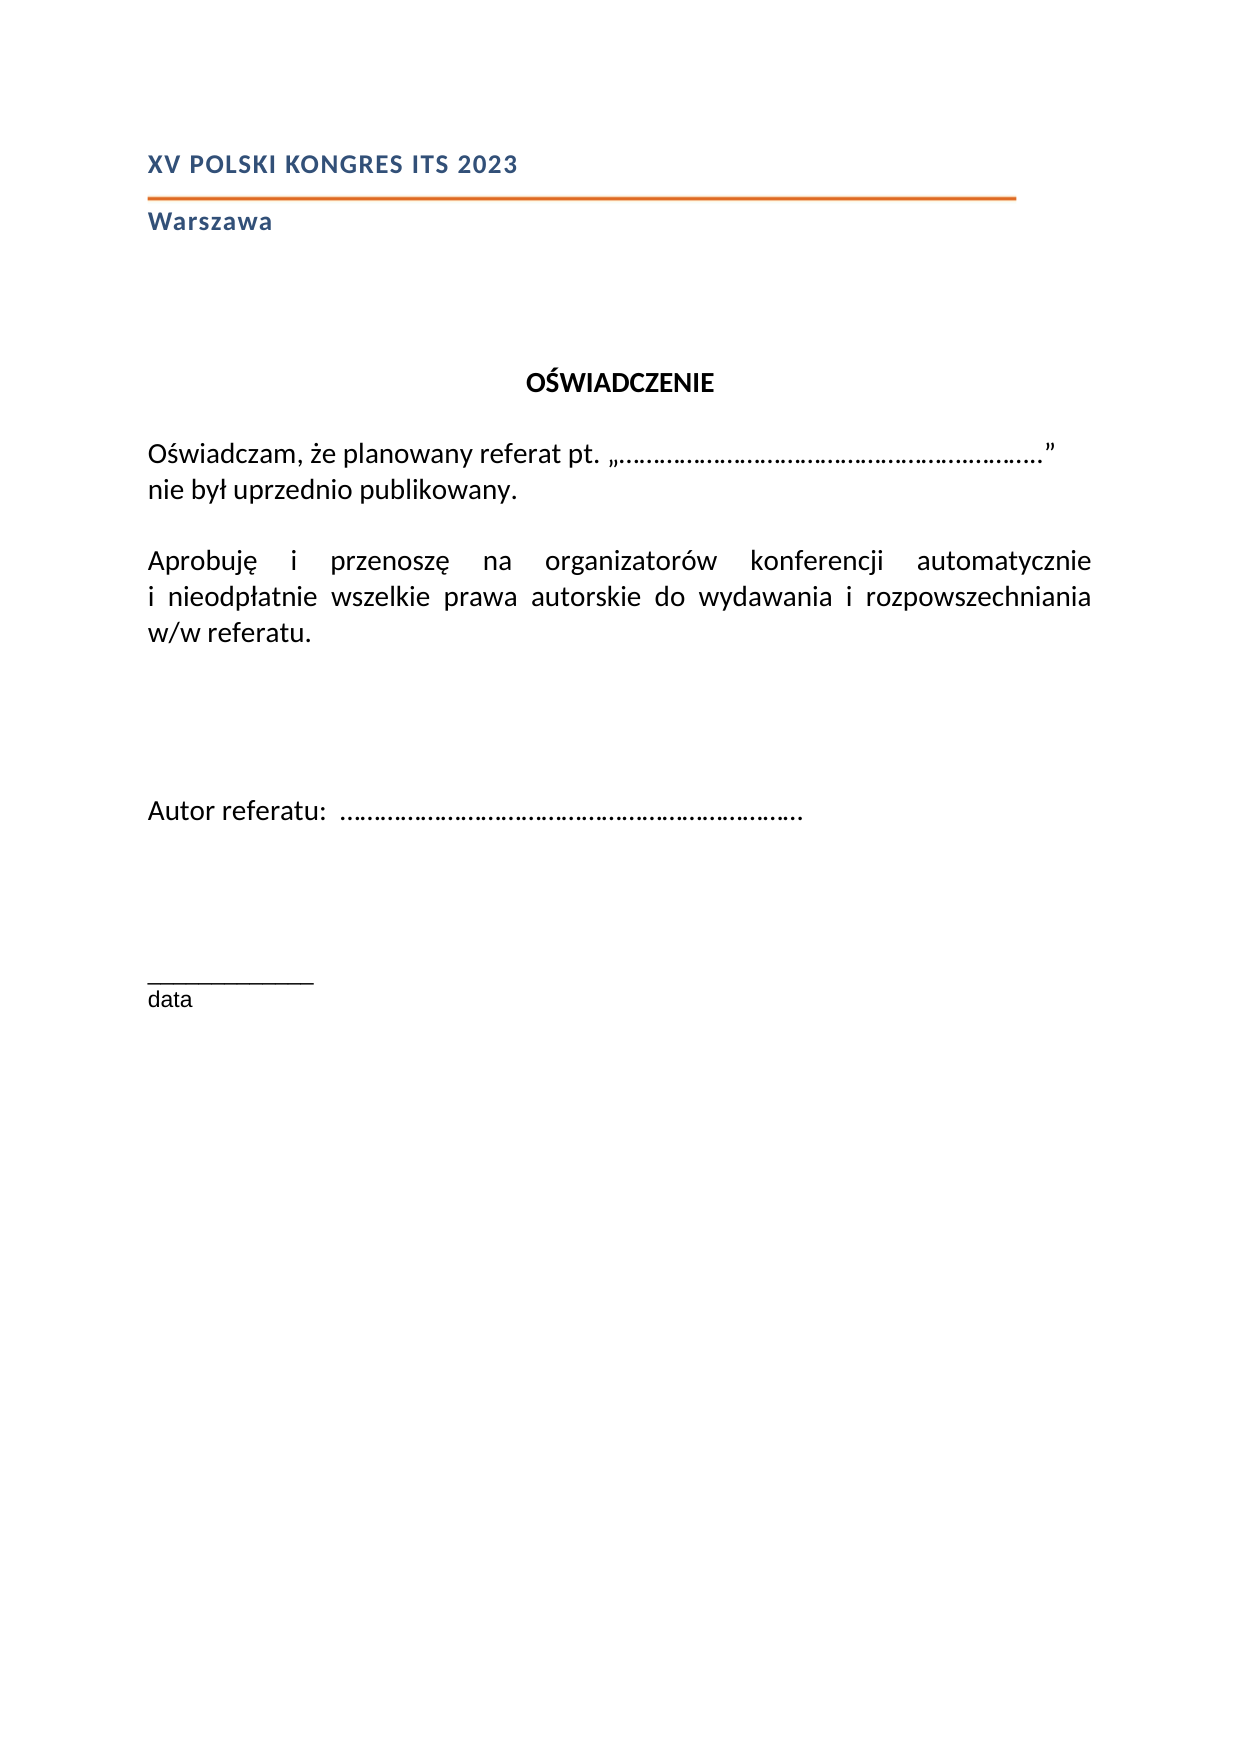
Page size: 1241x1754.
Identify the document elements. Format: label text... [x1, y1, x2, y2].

text Aprobuję i przenoszę na organizatorów konferencji automatycznie i nieodpłatnie wszelkie prawa autorskie do wydawania i rozpowszechniania w/w referatu. [148, 542, 1093, 649]
text XV POLSKI KONGRES ITS 2023 [148, 148, 1093, 181]
text Autor referatu: …………………………………………………………… [148, 792, 1093, 827]
text Oświadczam, że planowany referat pt. „…………………………………………….………..” nie był uprzednio publikowany. [148, 436, 1093, 507]
text Warszawa [148, 181, 1093, 265]
text data [148, 986, 1093, 1012]
text _____________ [148, 959, 1093, 986]
picture [147, 194, 1017, 204]
text OŚWIADCZENIE [148, 364, 1093, 400]
